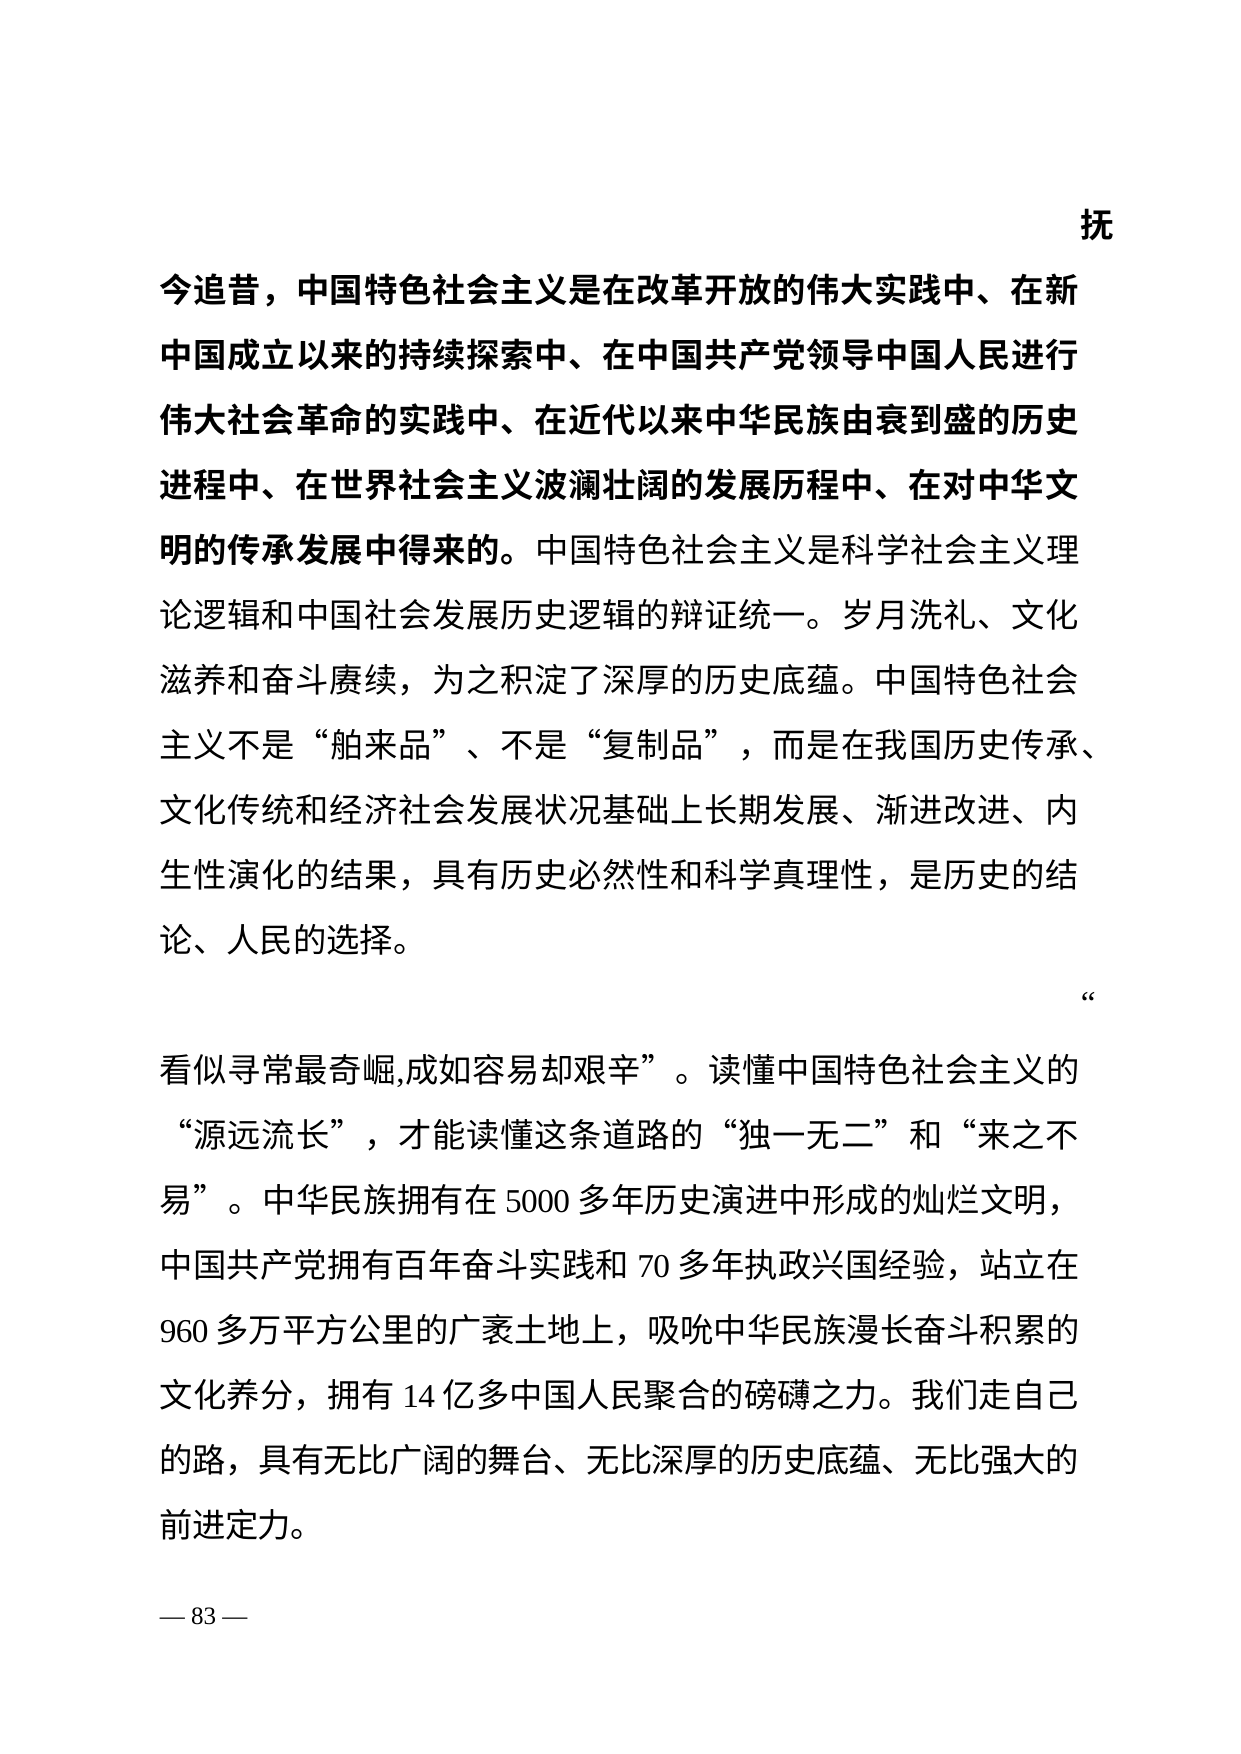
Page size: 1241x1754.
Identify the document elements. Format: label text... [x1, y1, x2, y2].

text “看似寻常最奇崛,成如容易却艰辛”。读懂中国特色社会主义的“源远流长”，才能读懂这条道路的“独一无二”和“来之不易”。中华民族拥有在5000多年历史演进中形成的灿烂文明，中国共产党拥有百年奋斗实践和70多年执政兴国经验，站立在960多万平方公里的广袤土地上，吸吮中华民族漫长奋斗积累的文化养分，拥有14亿多中国人民聚合的磅礴之力。我们走自己的路，具有无比广阔的舞台、无比深厚的历史底蕴、无比强大的前进定力。 [159, 970, 1081, 1555]
text 抚今追昔，中国特色社会主义是在改革开放的伟大实践中、在新中国成立以来的持续探索中、在中国共产党领导中国人民进行伟大社会革命的实践中、在近代以来中华民族由衰到盛的历史进程中、在世界社会主义波澜壮阔的发展历程中、在对中华文明的传承发展中得来的。中国特色社会主义是科学社会主义理论逻辑和中国社会发展历史逻辑的辩证统一。岁月洗礼、文化滋养和奋斗赓续，为之积淀了深厚的历史底蕴。中国特色社会主义不是“舶来品”、不是“复制品”，而是在我国历史传承、文化传统和经济社会发展状况基础上长期发展、渐进改进、内生性演化的结果，具有历史必然性和科学真理性，是历史的结论、人民的选择。 [159, 190, 1081, 970]
